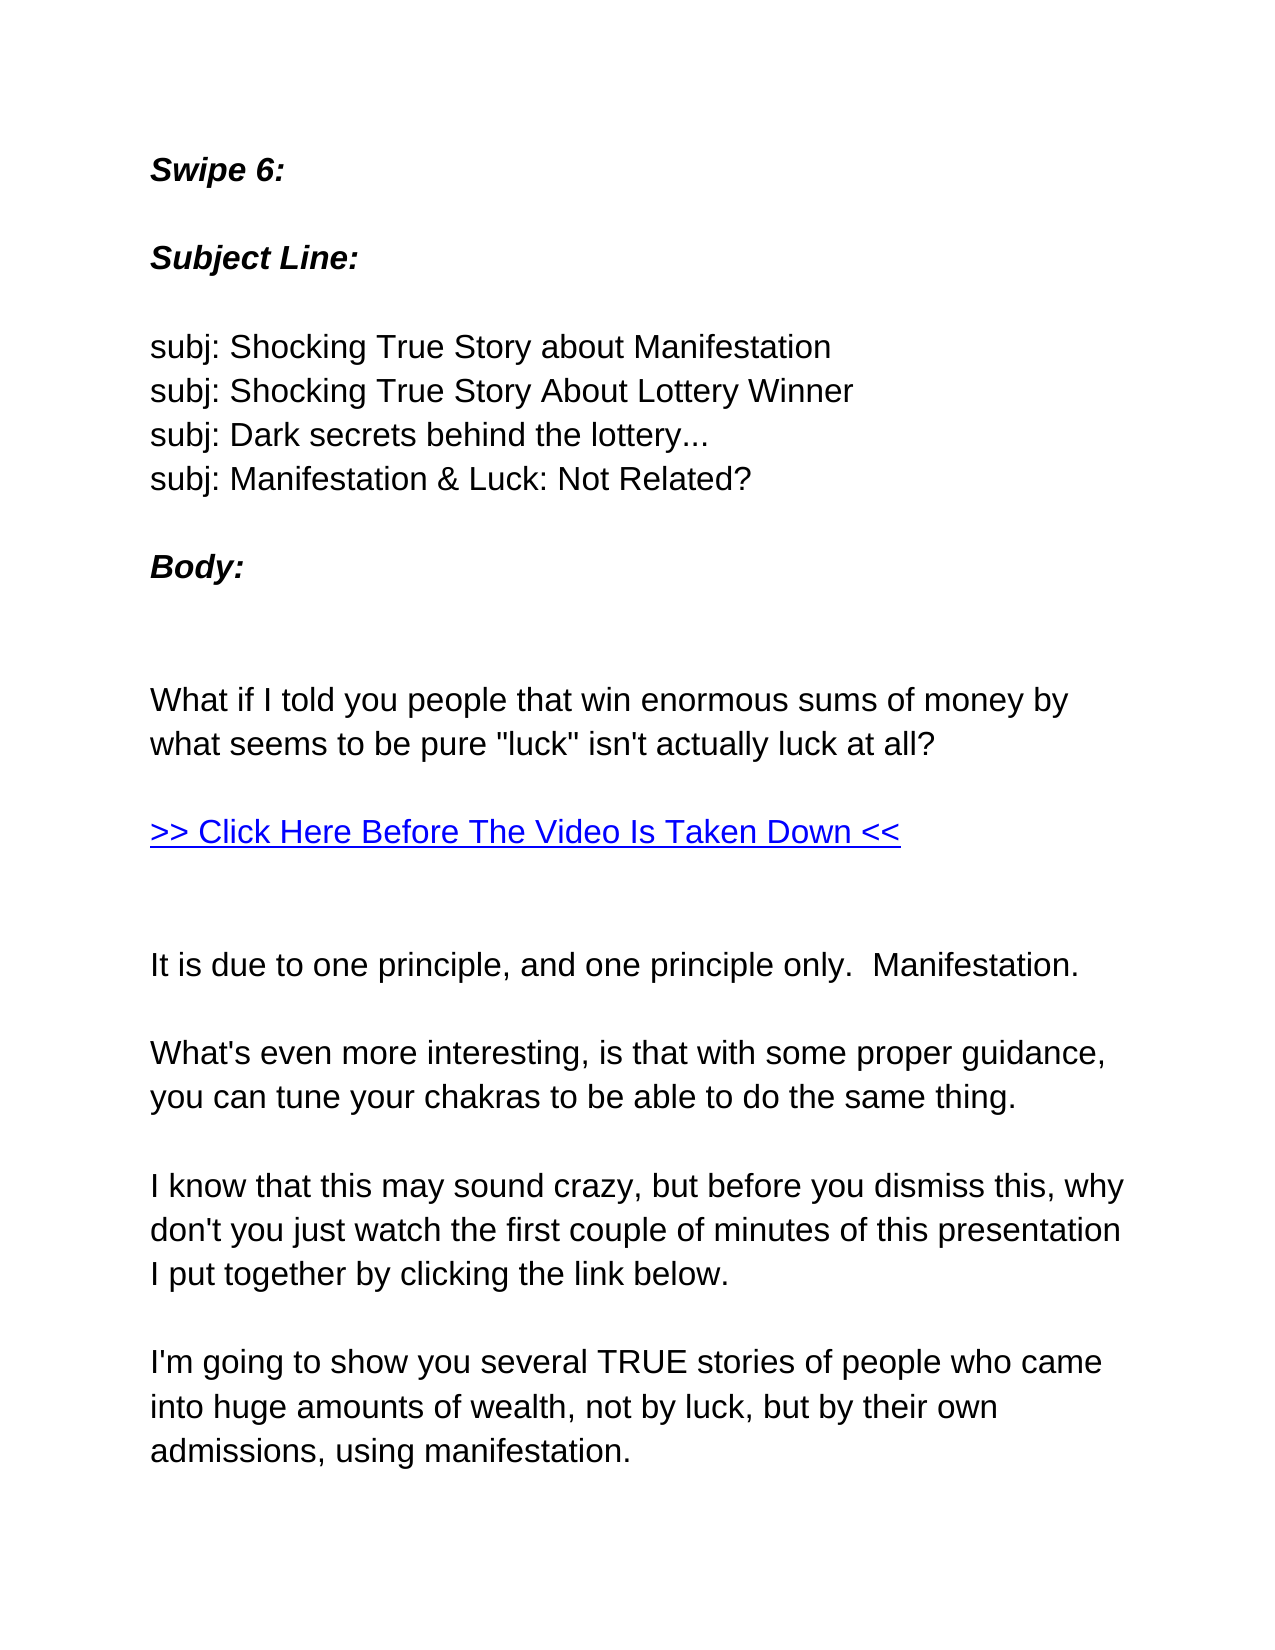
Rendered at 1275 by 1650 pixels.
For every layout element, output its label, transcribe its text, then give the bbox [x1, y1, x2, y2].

text subj: Manifestation & Luck: Not Related? [150, 459, 1125, 498]
text subj: Shocking True Story about Manifestation [150, 327, 1125, 365]
text Swipe 6: [150, 150, 1125, 188]
text subj: Dark secrets behind the lottery... [150, 415, 1125, 453]
text subj: Shocking True Story About Lottery Winner [150, 371, 1125, 409]
text What if I told you people that win enormous sums of money by what seems to be pure "luck" isn't actually luck at all? [150, 680, 1125, 763]
text I'm going to show you several TRUE stories of people who came into huge amounts of wealth, not by luck, but by their own admissions, using manifestation. [150, 1342, 1125, 1469]
text Body: [150, 547, 1125, 586]
text >> Click Here Before The Video Is Taken Down << [150, 812, 1125, 851]
text It is due to one principle, and one principle only. Manifestation. [150, 945, 1125, 983]
text What's even more interesting, is that with some proper guidance, you can tune your chakras to be able to do the same thing. [150, 1033, 1125, 1116]
text I know that this may sound crazy, but before you dismiss this, why don't you just watch the first couple of minutes of this presentation I put together by clicking the link below. [150, 1166, 1125, 1293]
text Subject Line: [150, 238, 1125, 277]
